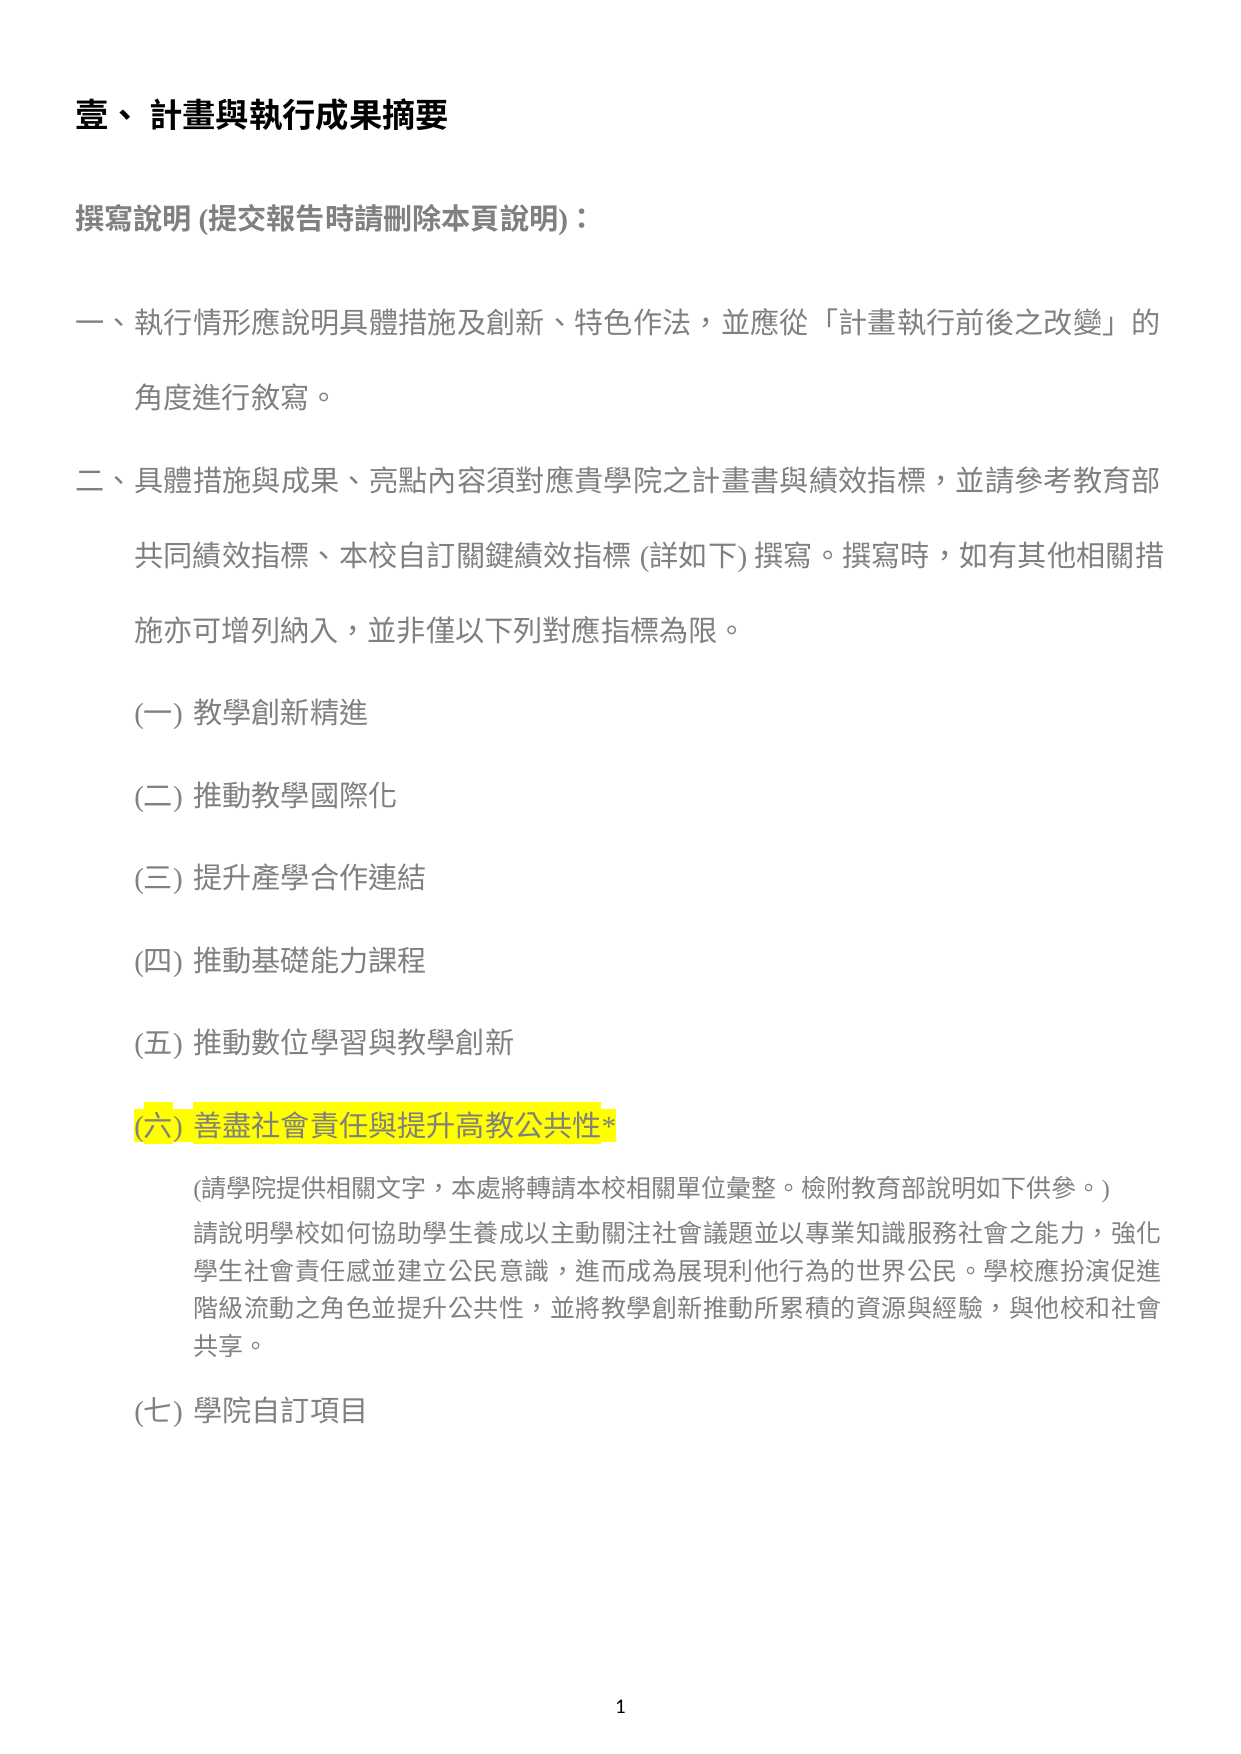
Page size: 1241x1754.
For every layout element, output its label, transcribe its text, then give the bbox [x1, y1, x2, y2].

list 學院自訂項目 [134, 1371, 1165, 1446]
list 推動教學國際化 [134, 756, 1165, 831]
list (請學院提供相關文字，本處將轉請本校相關單位彙整。檢附教育部說明如下供參。) [193, 1168, 1165, 1206]
list 教學創新精進 [134, 673, 1165, 748]
list 善盡社會責任與提升高教公共性* [134, 1086, 1165, 1161]
list 具體措施與成果、亮點內容須對應貴學院之計畫書與績效指標，並請參考教育部共同績效指標、本校自訂關鍵績效指標 (詳如下) 撰寫。撰寫時，如有其他相關措施亦可增列納入，並非僅以下列對應指標為限。 [75, 441, 1165, 666]
list 執行情形應說明具體措施及創新、特色作法，並應從「計畫執行前後之改變」的角度進行敘寫。 [75, 283, 1165, 433]
text 撰寫說明 (提交報告時請刪除本頁說明)： [75, 179, 1165, 254]
list 提升產學合作連結 [134, 838, 1165, 913]
list 請說明學校如何協助學生養成以主動關注社會議題並以專業知識服務社會之能力，強化學生社會責任感並建立公民意識，進而成為展現利他行為的世界公民。學校應扮演促進階級流動之角色並提升公共性，並將教學創新推動所累積的資源與經驗，與他校和社會共享。 [193, 1213, 1165, 1363]
list 推動數位學習與教學創新 [134, 1003, 1165, 1078]
list 計畫與執行成果摘要 [75, 75, 1165, 150]
list 推動基礎能力課程 [134, 921, 1165, 996]
